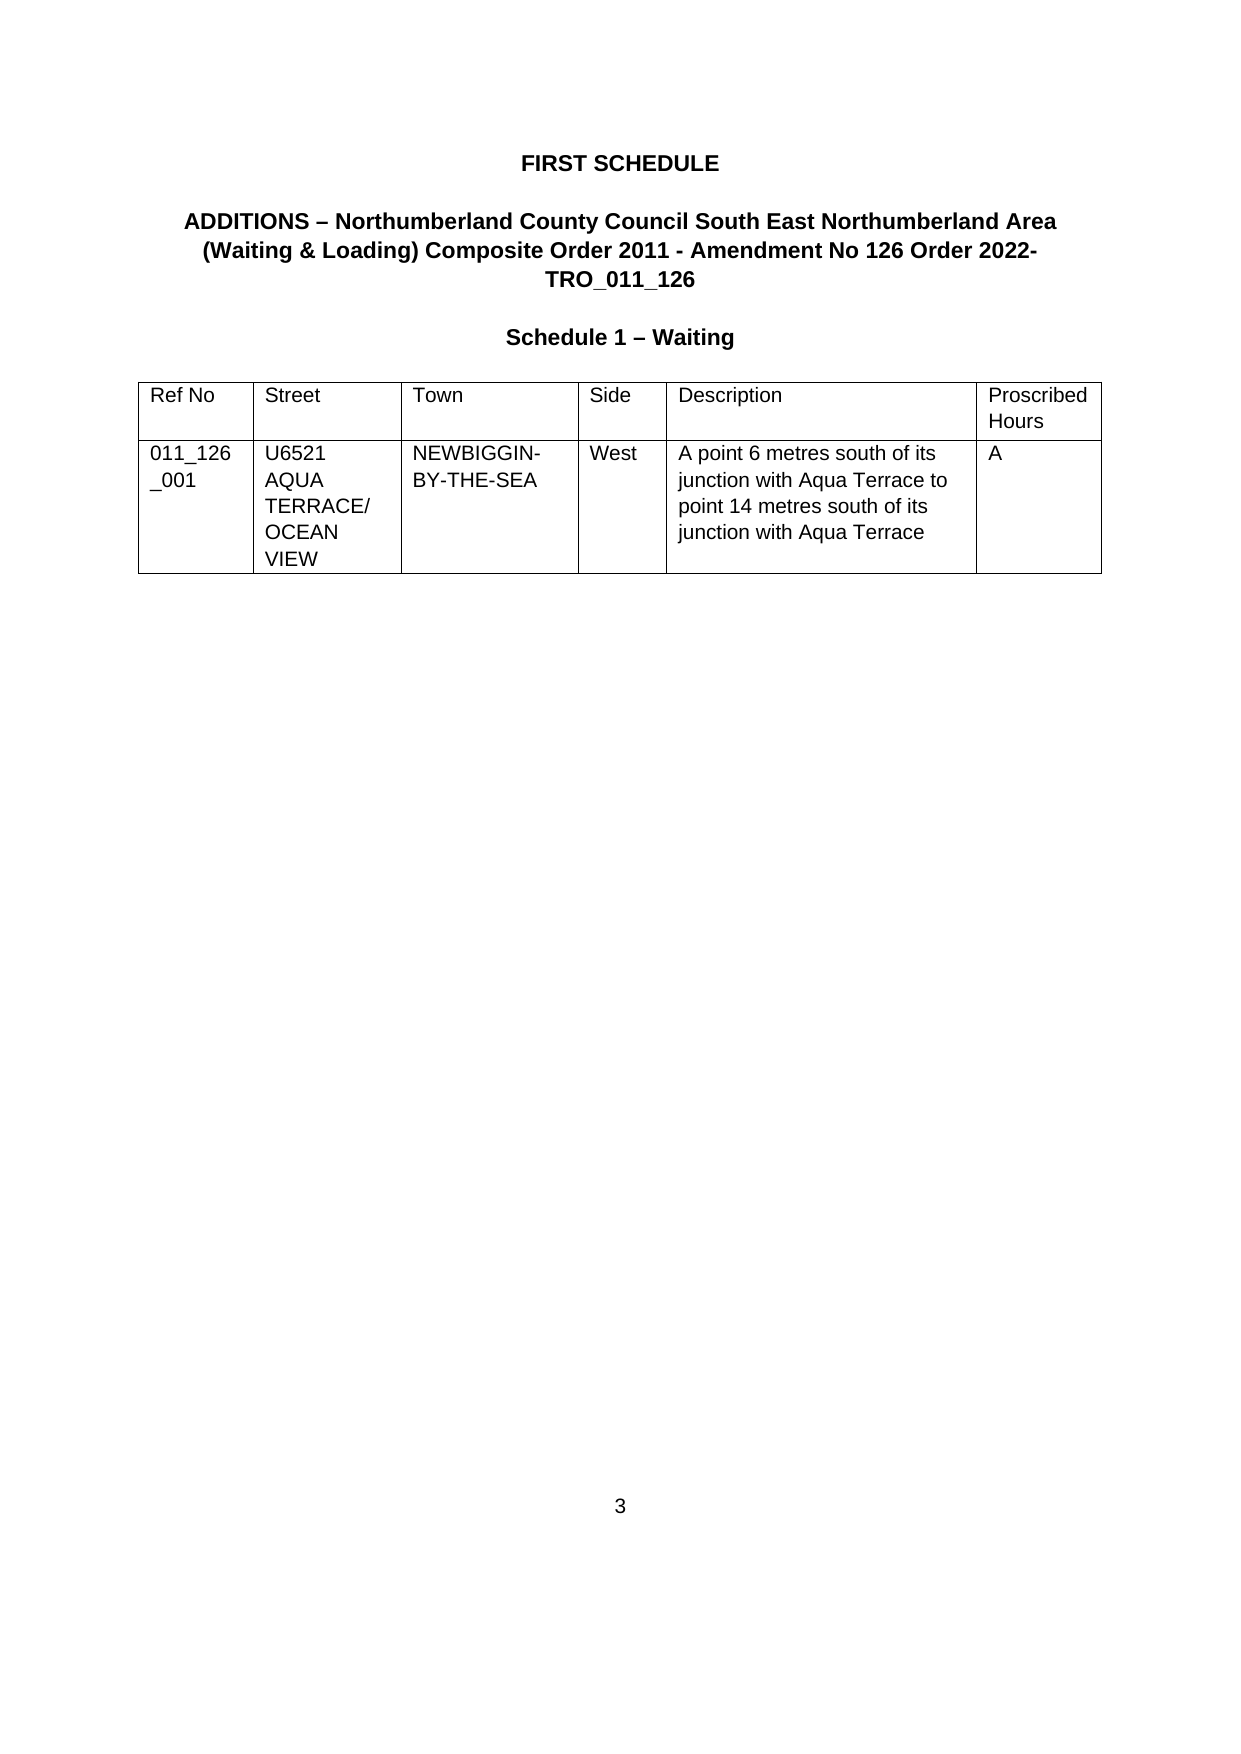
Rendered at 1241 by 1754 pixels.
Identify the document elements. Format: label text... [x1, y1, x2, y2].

text Schedule 1 – Waiting [150, 324, 1090, 350]
table_cell NEWBIGGIN-BY-THE-SEA [402, 441, 578, 573]
table_header Ref No [139, 383, 253, 440]
table_cell U6521 AQUA TERRACE/ OCEAN VIEW [254, 441, 401, 573]
table_header Description [667, 383, 976, 440]
table_header Street [254, 383, 401, 440]
text ADDITIONS – Northumberland County Council South East Northumberland Area (Waiting & Loading) Composite Order 2011 - Amendment No 126 Order 2022- TRO_011_126 [150, 208, 1090, 292]
table_header Proscribed Hours [977, 383, 1101, 440]
table_cell A [977, 441, 1101, 573]
table_header Side [579, 383, 666, 440]
table_cell A point 6 metres south of its junction with Aqua Terrace to point 14 metres south of its junction with Aqua Terrace [667, 441, 976, 573]
table_cell West [579, 441, 666, 573]
table_cell 011_126_001 [139, 441, 253, 573]
text FIRST SCHEDULE [150, 150, 1090, 176]
table_header Town [402, 383, 578, 440]
